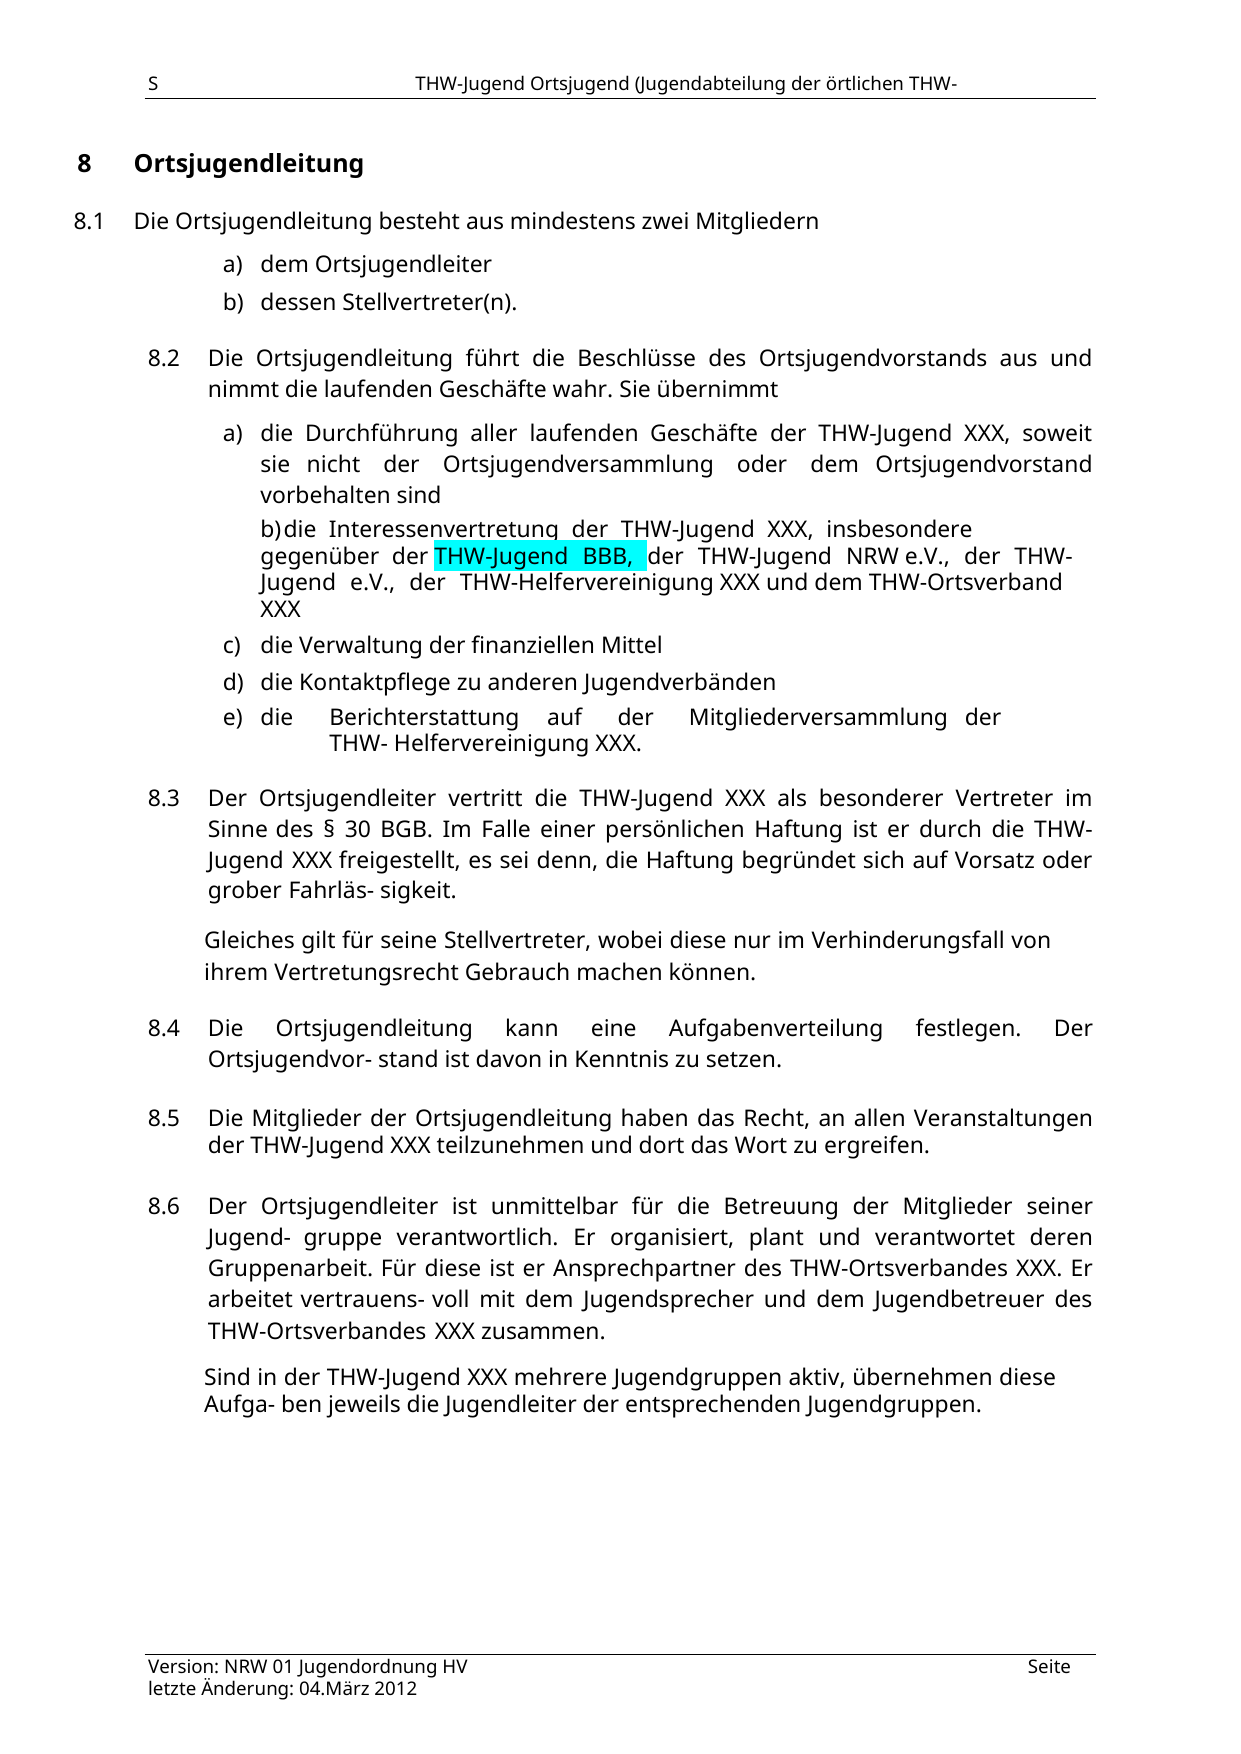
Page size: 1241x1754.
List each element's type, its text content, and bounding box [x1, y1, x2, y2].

list die Berichterstattung auf der Mitgliederversammlung der THW- Helfervereinigung XXX. [223, 704, 1093, 757]
list dessen Stellvertreter(n). [223, 286, 1107, 317]
list dem Ortsjugendleiter [223, 248, 1107, 279]
text Gleiches gilt für seine Stellvertreter, wobei diese nur im Verhinderungsfall von ihrem Vertretungsrecht Gebrauch machen können. [204, 924, 1093, 987]
list Die Ortsjugendleitung kann eine Aufgabenverteilung festlegen. Der Ortsjugendvor- stand ist davon in Kenntnis zu setzen. [148, 1012, 1093, 1074]
list Der Ortsjugendleiter ist unmittelbar für die Betreuung der Mitglieder seiner Jugend- gruppe verantwortlich. Er organisiert, plant und verantwortet deren Gruppenarbeit. Für diese ist er Ansprechpartner des THW-Ortsverbandes XXX. Er arbeitet vertrauens- voll mit dem Jugendsprecher und dem Jugendbetreuer des THW-Ortsverbandes XXX zusammen. [148, 1189, 1093, 1346]
subtitle Ortsjugendleitung [77, 146, 1107, 179]
list Die Mitglieder der Ortsjugendleitung haben das Recht, an allen Veranstaltungen der THW-Jugend XXX teilzunehmen und dort das Wort zu ergreifen. [148, 1106, 1093, 1158]
list die Interessenvertretung der THW-Jugend XXX, insbesondere gegenüber der THW-Jugend BBB, der THW-Jugend NRW e.V., der THW-Jugend e.V., der THW-Helfervereinigung XXX und dem THW-Ortsverband XXX [260, 517, 1093, 622]
list Der Ortsjugendleiter vertritt die THW-Jugend XXX als besonderer Vertreter im Sinne des § 30 BGB. Im Falle einer persönlichen Haftung ist er durch die THW-Jugend XXX freigestellt, es sei denn, die Haftung begründet sich auf Vorsatz oder grober Fahrläs- sigkeit. [148, 782, 1093, 906]
list die Kontaktpflege zu anderen Jugendverbänden [223, 666, 1107, 697]
text Sind in der THW-Jugend XXX mehrere Jugendgruppen aktiv, übernehmen diese Aufga- ben jeweils die Jugendleiter der entsprechenden Jugendgruppen. [204, 1364, 1107, 1418]
list die Durchführung aller laufenden Geschäfte der THW-Jugend XXX, soweit sie nicht der Ortsjugendversammlung oder dem Ortsjugendvorstand vorbehalten sind [223, 417, 1092, 511]
list Die Ortsjugendleitung führt die Beschlüsse des Ortsjugendvorstands aus und nimmt die laufenden Geschäfte wahr. Sie übernimmt [148, 342, 1093, 404]
list Die Ortsjugendleitung besteht aus mindestens zwei Mitgliedern [73, 204, 1107, 236]
list die Verwaltung der finanziellen Mittel [223, 629, 1107, 660]
